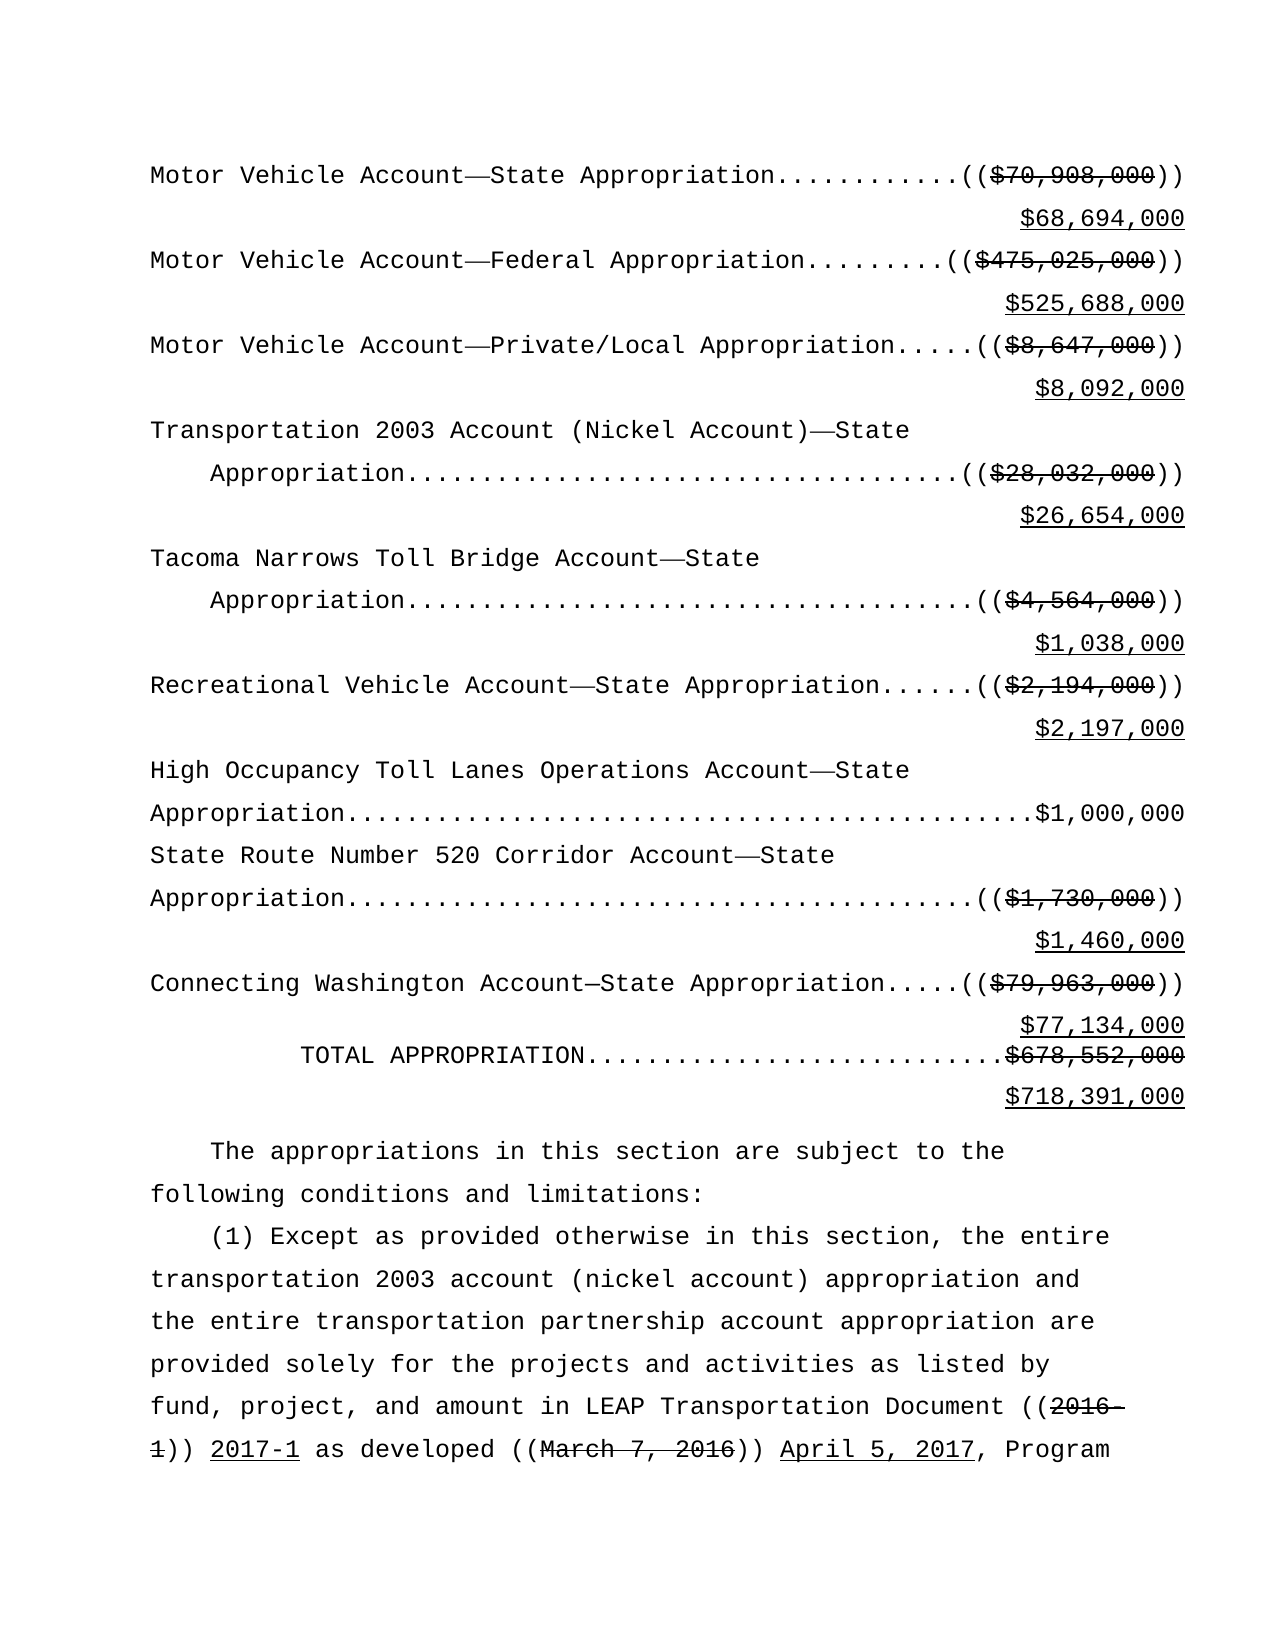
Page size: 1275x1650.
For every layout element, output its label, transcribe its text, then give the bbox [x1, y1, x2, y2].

text Appropriation (($28,032,000)) [150, 447, 1125, 490]
text Appropriation $1,000,000 [150, 787, 1125, 830]
text Motor Vehicle Account—Federal Appropriation (($475,025,000)) [150, 235, 1125, 277]
text $525,688,000 [150, 277, 1125, 320]
text Motor Vehicle Account—Private/Local Appropriation (($8,647,000)) [150, 320, 1125, 362]
text $1,460,000 [150, 915, 1125, 957]
text Recreational Vehicle Account—State Appropriation (($2,194,000)) [150, 660, 1125, 702]
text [150, 1211, 1125, 1466]
text $8,092,000 [150, 362, 1125, 405]
text Tacoma Narrows Toll Bridge Account—State [150, 532, 1125, 575]
text TOTAL APPROPRIATION $678,552,000 [150, 1042, 1125, 1071]
text High Occupancy Toll Lanes Operations Account—State [150, 745, 1125, 787]
text $2,197,000 [150, 702, 1125, 745]
text Motor Vehicle Account—State Appropriation (($70,908,000)) [150, 150, 1125, 192]
text Transportation 2003 Account (Nickel Account)—State [150, 405, 1125, 447]
text $68,694,000 [150, 192, 1125, 235]
text $1,038,000 [150, 617, 1125, 660]
text $718,391,000 [150, 1071, 1125, 1113]
text $77,134,000 [150, 1000, 1125, 1042]
text State Route Number 520 Corridor Account—State [150, 830, 1125, 872]
text Appropriation (($1,730,000)) [150, 872, 1125, 915]
text Connecting Washington Account—State Appropriation (($79,963,000)) [150, 957, 1125, 1000]
text The appropriations in this section are subject to the following conditions and limitations: [150, 1126, 1125, 1211]
text $26,654,000 [150, 490, 1125, 532]
text Appropriation (($4,564,000)) [150, 575, 1125, 617]
